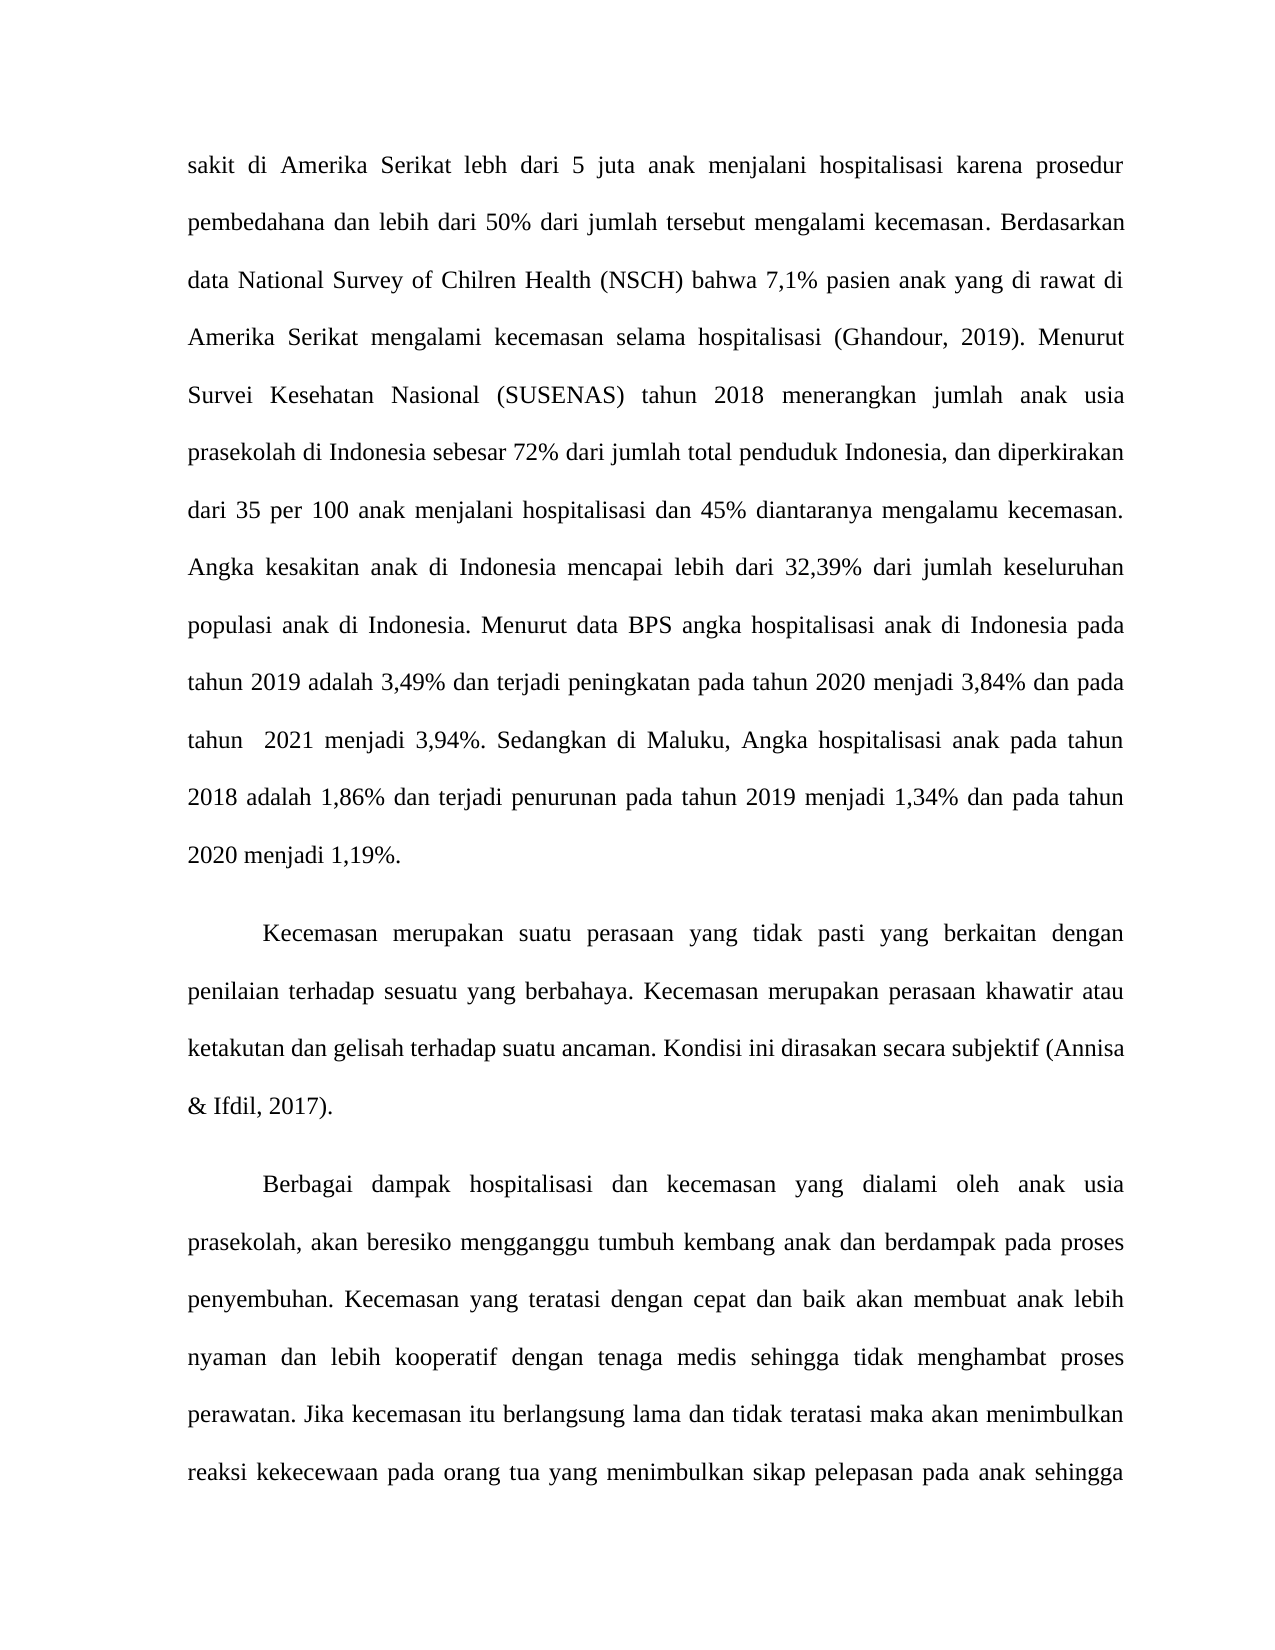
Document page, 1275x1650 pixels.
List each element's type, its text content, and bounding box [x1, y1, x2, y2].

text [187, 150, 1125, 869]
text Kecemasan merupakan suatu perasaan yang tidak pasti yang berkaitan dengan penilaian terhadap sesuatu yang berbahaya. Kecemasan merupakan perasaan khawatir atau ketakutan dan gelisah terhadap suatu ancaman. Kondisi ini dirasakan secara subjektif (Annisa & Ifdil, 2017). [187, 918, 1125, 1119]
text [187, 1169, 1125, 1485]
